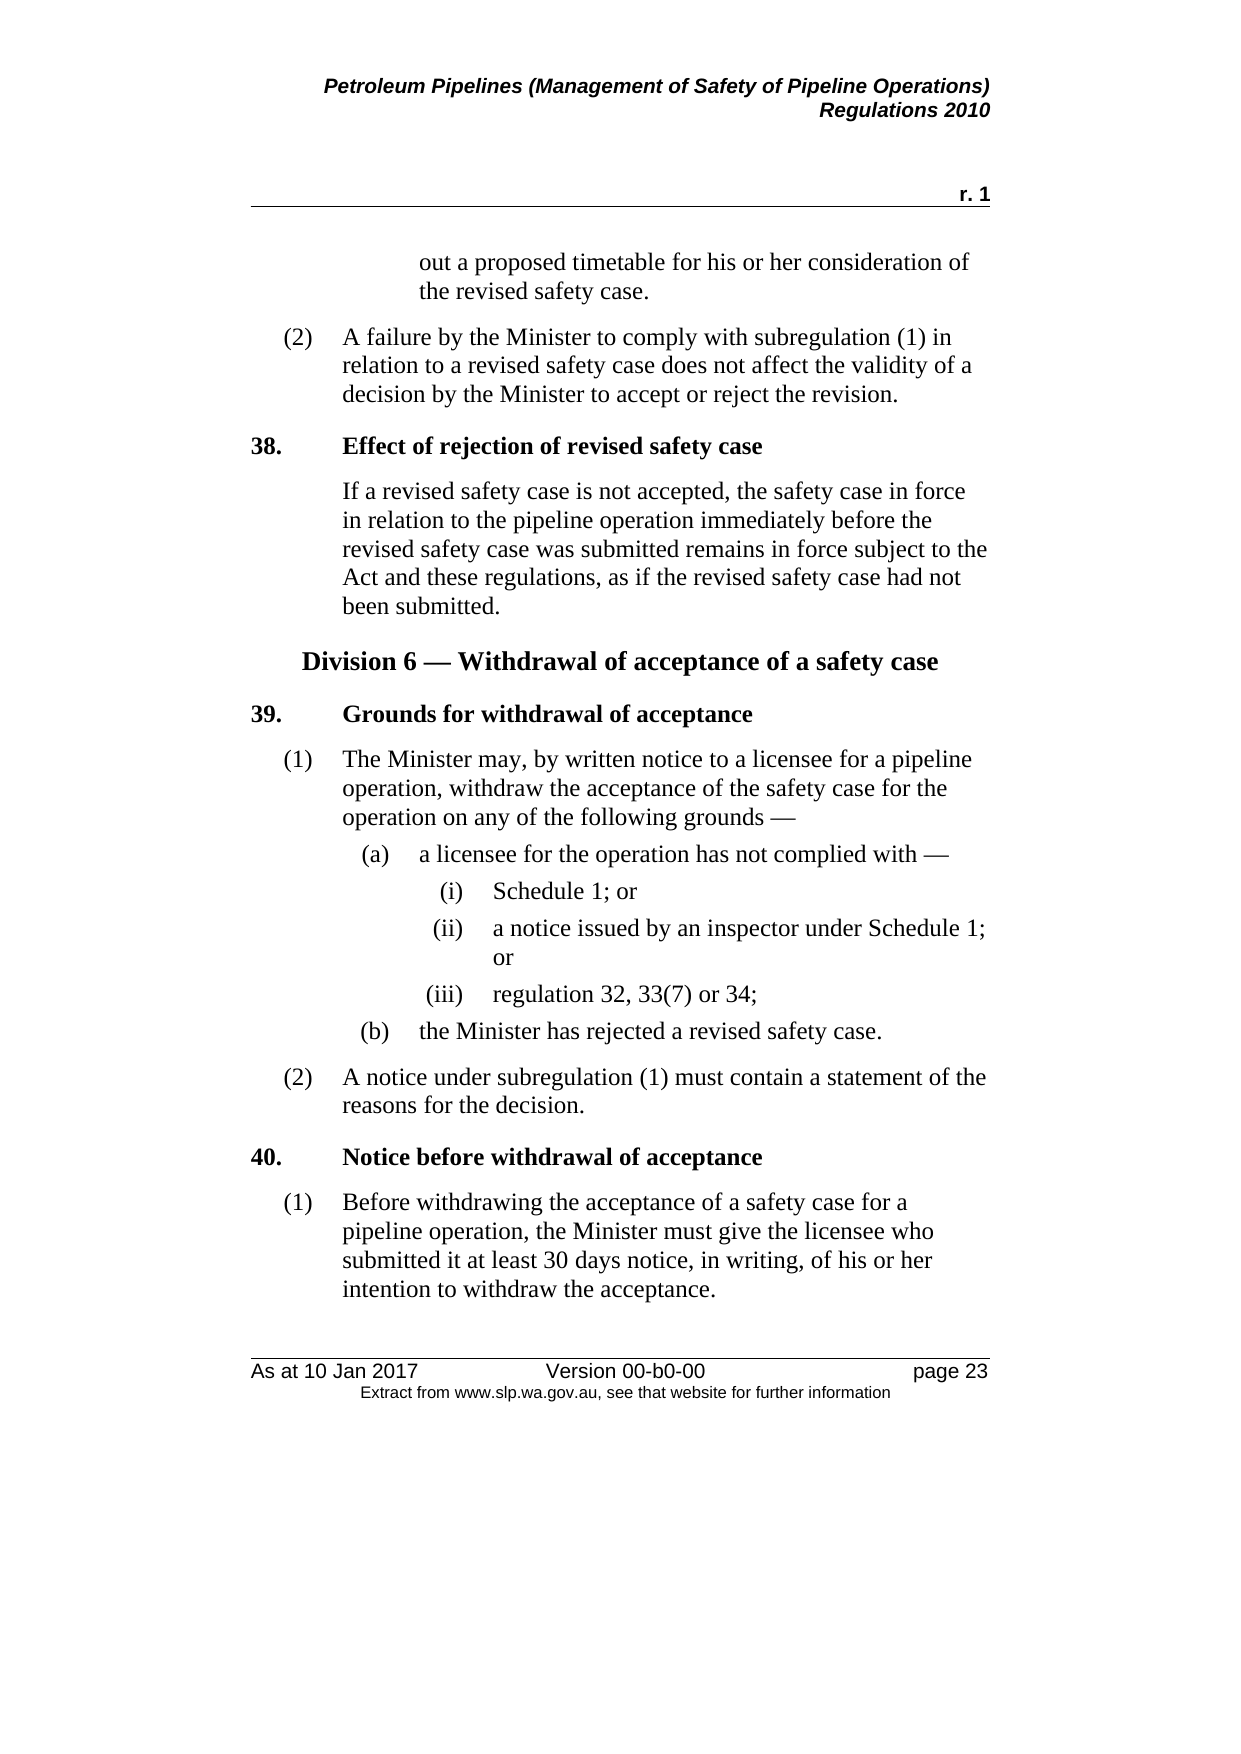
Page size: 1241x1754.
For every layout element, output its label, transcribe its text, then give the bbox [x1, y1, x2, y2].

subtitle 40. Notice before withdrawal of acceptance [251, 1142, 990, 1171]
text (a) a licensee for the operation has not complied with — [251, 839, 990, 868]
text (2) A failure by the Minister to comply with subregulation (1) in relation to a revised safety case does not affect the validity of a decision by the Minister to accept or reject the revision. [251, 322, 990, 408]
subtitle 39. Grounds for withdrawal of acceptance [251, 699, 990, 728]
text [251, 247, 990, 305]
subtitle 38. Effect of rejection of revised safety case [251, 431, 990, 459]
text (1) Before withdrawing the acceptance of a safety case for a pipeline operation, the Minister must give the licensee who submitted it at least 30 days notice, in writing, of his or her intention to withdraw the acceptance. [251, 1187, 990, 1302]
text (b) the Minister has rejected a revised safety case. [251, 1016, 990, 1045]
subtitle Division 6 — Withdrawal of acceptance of a safety case [251, 645, 990, 676]
text (2) A notice under subregulation (1) must contain a statement of the reasons for the decision. [251, 1062, 990, 1119]
text (1) The Minister may, by written notice to a licensee for a pipeline operation, withdraw the acceptance of the safety case for the operation on any of the following grounds — [251, 744, 990, 831]
text (i) Schedule 1; or [251, 876, 990, 905]
text (iii) regulation 32, 33(7) or 34; [251, 979, 990, 1008]
text (ii) a notice issued by an inspector under Schedule 1; or [251, 913, 990, 971]
text If a revised safety case is not accepted, the safety case in force in relation to the pipeline operation immediately before the revised safety case was submitted remains in force subject to the Act and these regulations, as if the revised safety case had not been submitted. [251, 476, 990, 620]
